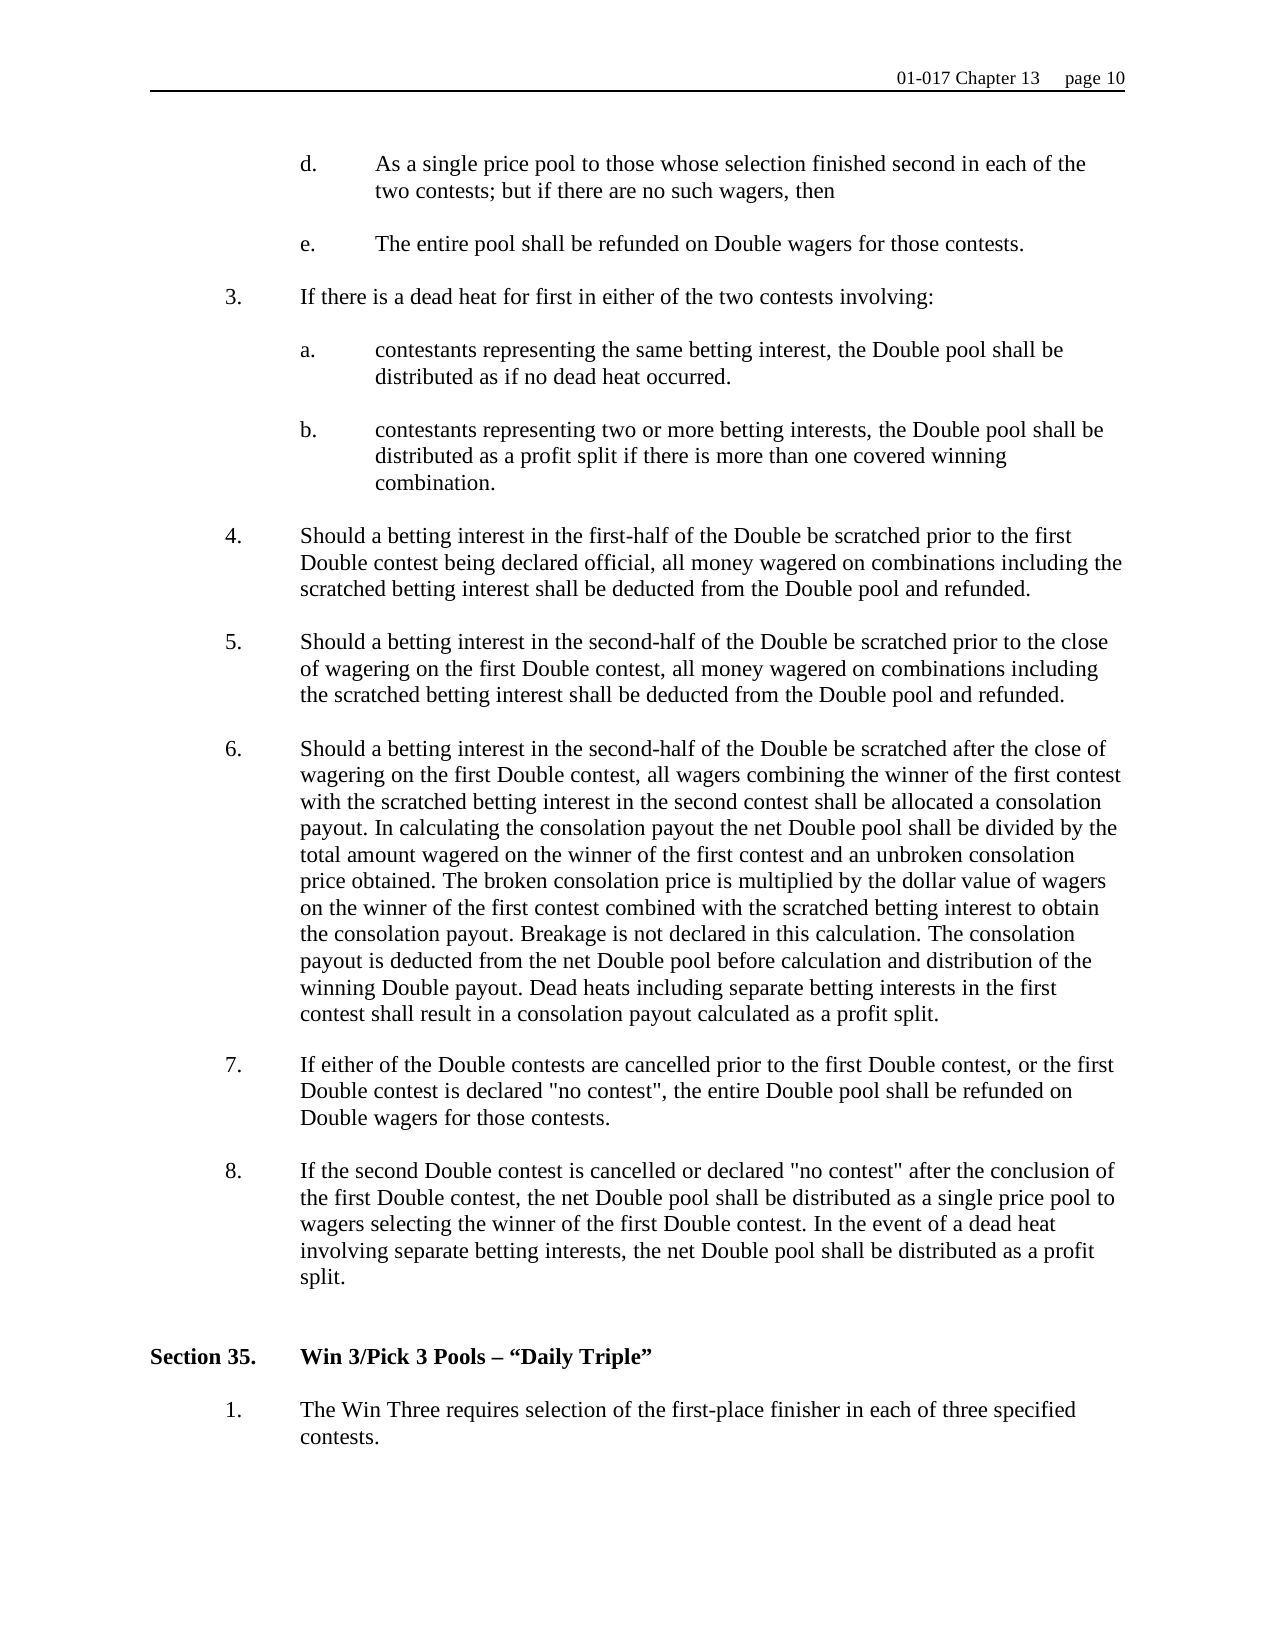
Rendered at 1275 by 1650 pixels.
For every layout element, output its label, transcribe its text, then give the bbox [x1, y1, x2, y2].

list contestants representing the same betting interest, the Double pool shall be distributed as if no dead heat occurred. [300, 336, 1116, 389]
list Should a betting interest in the second-half of the Double be scratched after the close of wagering on the first Double contest, all wagers combining the winner of the first contest with the scratched betting interest in the second contest shall be allocated a consolation payout. In calculating the consolation payout the net Double pool shall be divided by the total amount wagered on the winner of the first contest and an unbroken consolation price obtained. The broken consolation price is multiplied by the dollar value of wagers on the winner of the first contest combined with the scratched betting interest to obtain the consolation payout. Breakage is not declared in this calculation. The consolation payout is deducted from the net Double pool before calculation and distribution of the winning Double payout. Dead heats including separate betting interests in the first contest shall result in a consolation payout calculated as a profit split. [225, 734, 1125, 1027]
list Should a betting interest in the second-half of the Double be scratched prior to the close of wagering on the first Double contest, all money wagered on combinations including the scratched betting interest shall be deducted from the Double pool and refunded. [225, 628, 1125, 708]
list If either of the Double contests are cancelled prior to the first Double contest, or the first Double contest is declared "no contest", the entire Double pool shall be refunded on Double wagers for those contests. [225, 1051, 1125, 1130]
list Should a betting interest in the first-half of the Double be scratched prior to the first Double contest being declared official, all money wagered on combinations including the scratched betting interest shall be deducted from the Double pool and refunded. [225, 522, 1125, 602]
list The entire pool shall be refunded on Double wagers for those contests. [300, 230, 1115, 256]
list contestants representing two or more betting interests, the Double pool shall be distributed as a profit split if there is more than one covered winning combination. [300, 416, 1115, 495]
text Section 35. Win 3/Pick 3 Pools – “Daily Triple” [150, 1343, 1125, 1369]
list If the second Double contest is cancelled or declared "no contest" after the conclusion of the first Double contest, the net Double pool shall be distributed as a single price pool to wagers selecting the winner of the first Double contest. In the event of a dead heat involving separate betting interests, the net Double pool shall be distributed as a profit split. [225, 1157, 1144, 1290]
list If there is a dead heat for first in either of the two contests involving: [225, 283, 1116, 309]
list The Win Three requires selection of the first-place finisher in each of three specified contests. [225, 1396, 1115, 1449]
list As a single price pool to those whose selection finished second in each of the two contests; but if there are no such wagers, then [300, 150, 1115, 203]
